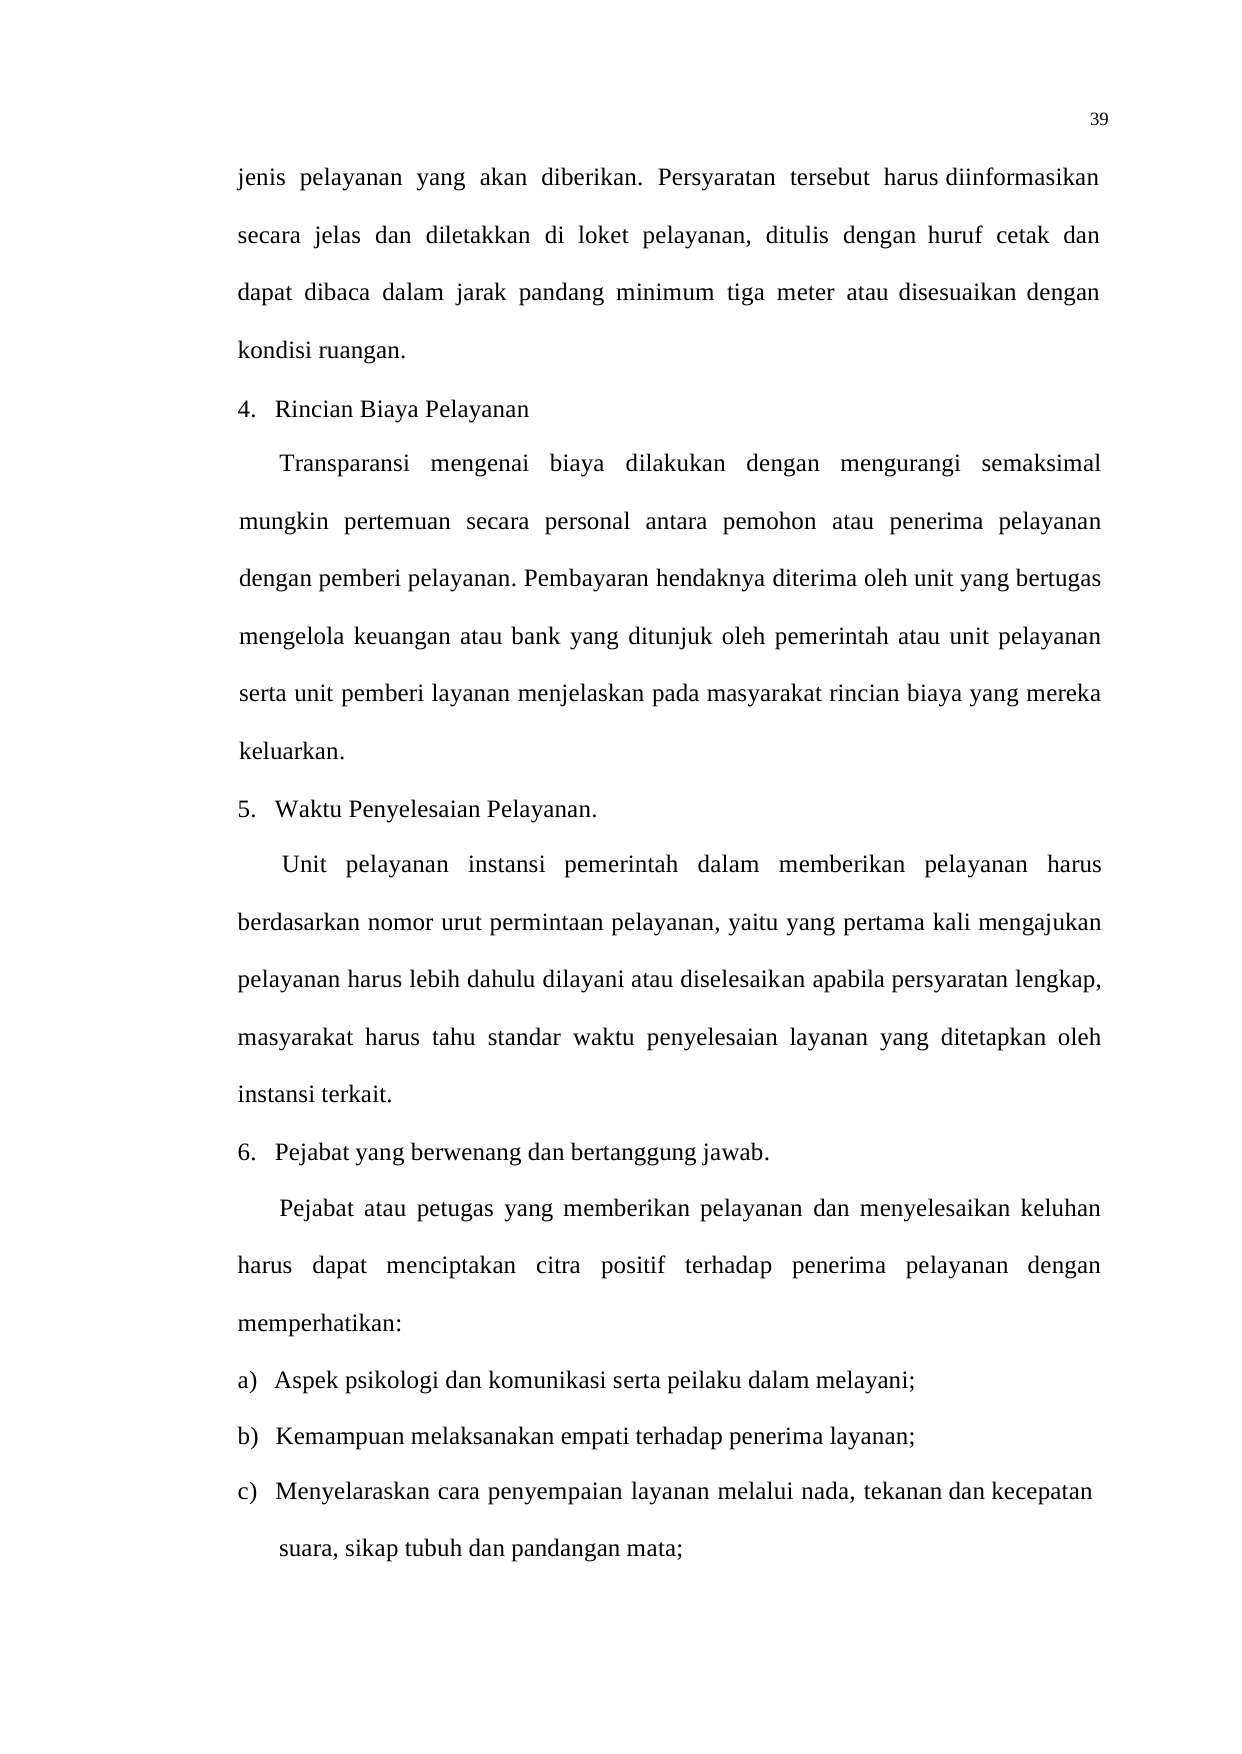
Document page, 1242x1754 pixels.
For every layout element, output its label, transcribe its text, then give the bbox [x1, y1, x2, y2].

text 6. Pejabat yang berwenang dan bertanggung jawab. [237, 1137, 1108, 1166]
text Unit pelayanan instansi pemerintah dalam memberikan pelayanan harus berdasarkan nomor urut permintaan pelayanan, yaitu yang pertama kali mengajukan pelayanan harus lebih dahulu dilayani atau diselesaikan apabila persyaratan lengkap, masyarakat harus tahu standar waktu penyelesaian layanan yang ditetapkan oleh instansi terkait. [237, 849, 1102, 1108]
text Pejabat atau petugas yang memberikan pelayanan dan menyelesaikan keluhan harus dapat menciptakan citra positif terhadap penerima pelayanan dengan memperhatikan: [237, 1193, 1101, 1336]
text 5. Waktu Penyelesaian Pelayanan. [237, 794, 1108, 823]
text c) Menyelaraskan cara penyempaian layanan melalui nada, tekanan dan kecepatan suara, sikap tubuh dan pandangan mata; [237, 1476, 1101, 1562]
text Transparansi mengenai biaya dilakukan dengan mengurangi semaksimal mungkin pertemuan secara personal antara pemohon atau penerima pelayanan dengan pemberi pelayanan. Pembayaran hendaknya diterima oleh unit yang bertugas mengelola keuangan atau bank yang ditunjuk oleh pemerintah atau unit pelayanan serta unit pemberi layanan menjelaskan pada masyarakat rincian biaya yang mereka keluarkan. [239, 448, 1101, 765]
text 4. Rincian Biaya Pelayanan [237, 394, 1108, 422]
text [237, 162, 1100, 364]
text b) Kemampuan melaksanakan empati terhadap penerima layanan; [237, 1421, 1108, 1450]
text a) Aspek psikologi dan komunikasi serta peilaku dalam melayani; [237, 1366, 1108, 1394]
